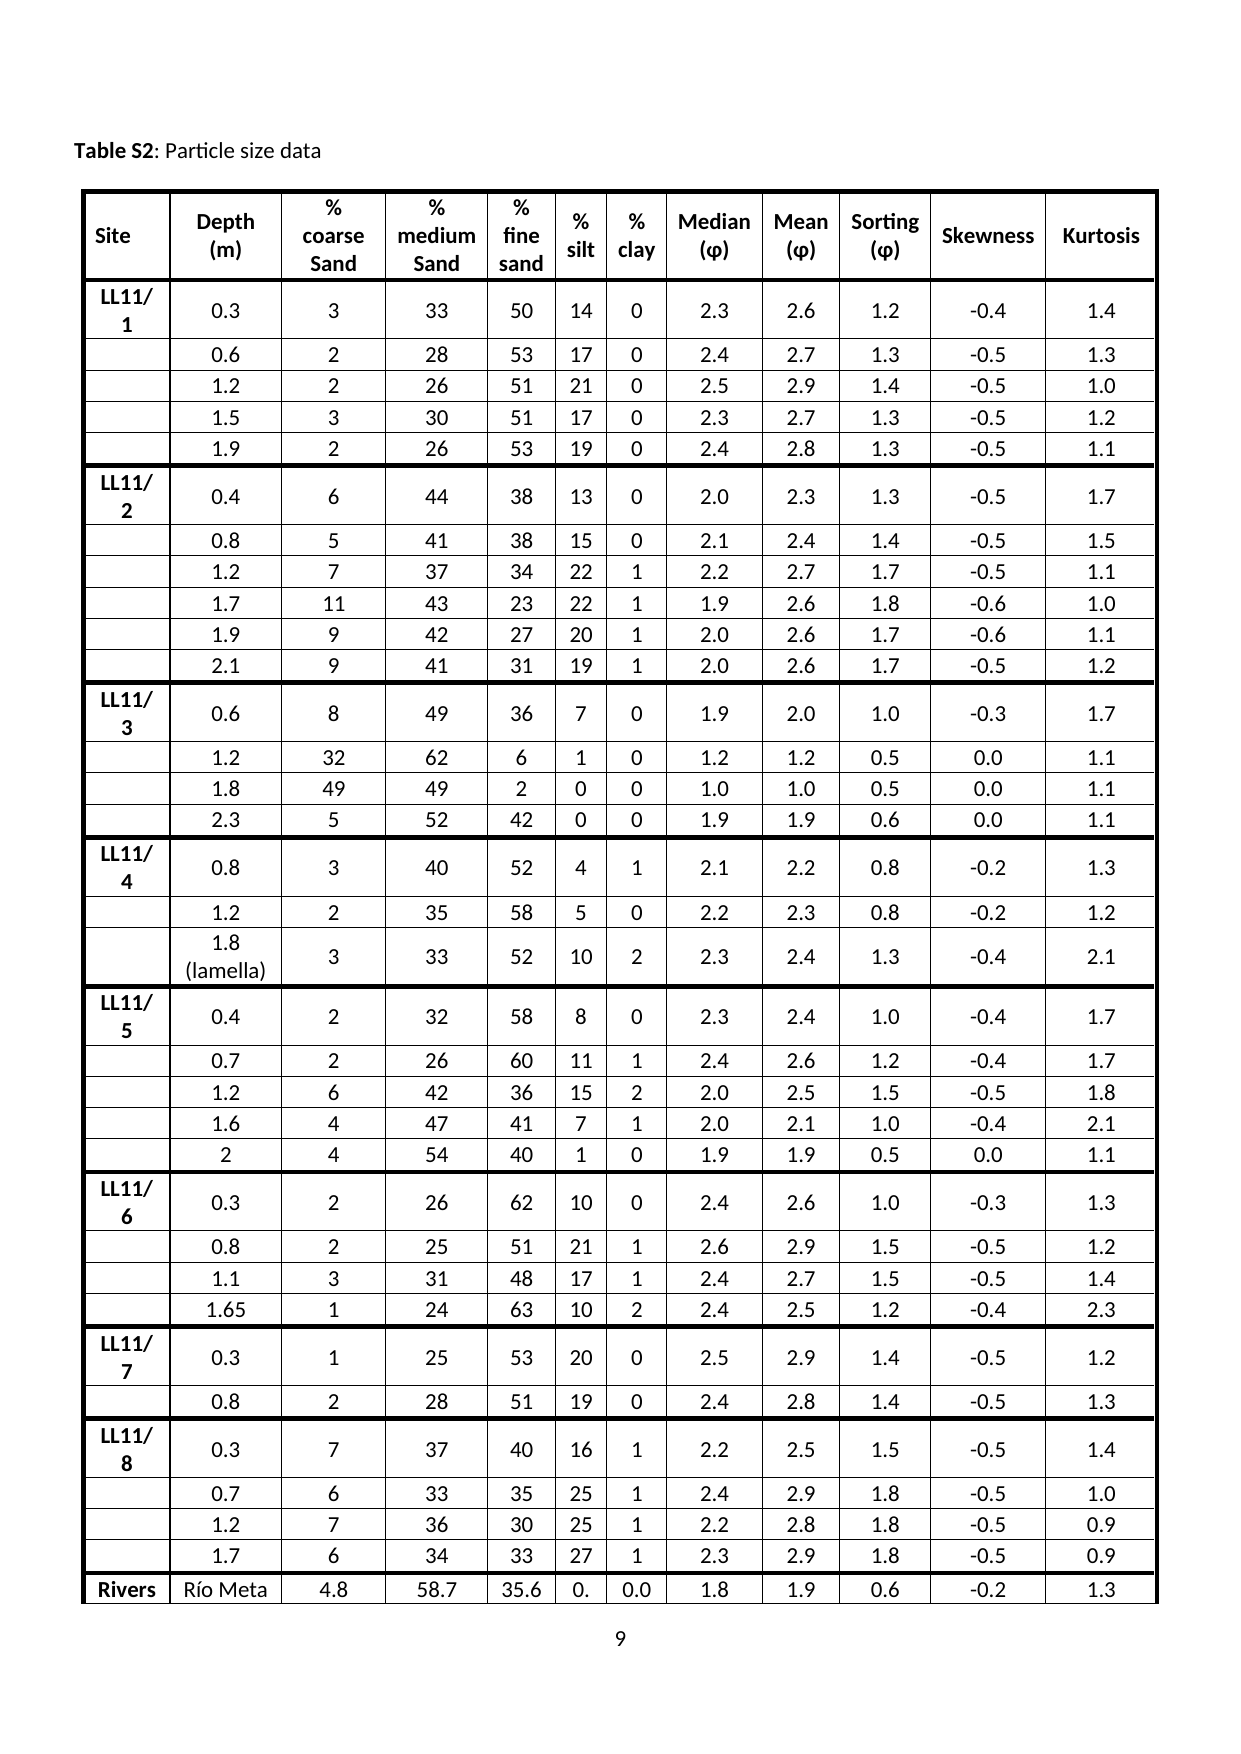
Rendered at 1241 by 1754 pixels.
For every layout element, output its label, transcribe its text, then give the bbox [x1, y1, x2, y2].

table_cell 38 [488, 525, 555, 555]
table_cell 10 [556, 928, 606, 984]
table_cell 2 [282, 1174, 385, 1230]
table_cell 1.9 [763, 1139, 839, 1169]
table_cell LL11/7 [86, 1329, 169, 1385]
table_cell [86, 1231, 169, 1262]
table_cell 1.1 [1046, 555, 1155, 587]
table_cell -0.6 [931, 619, 1045, 649]
table_cell 0 [607, 282, 666, 338]
table_cell -0.2 [931, 840, 1045, 896]
table_cell 48 [488, 1263, 555, 1293]
table_cell 2.6 [763, 1046, 839, 1076]
table_cell [86, 371, 169, 401]
table_cell 0.6 [840, 805, 930, 835]
table_cell 21 [556, 371, 606, 401]
table_cell 8 [556, 989, 606, 1044]
table_cell 63 [488, 1294, 555, 1324]
table_cell 1 [282, 1329, 385, 1385]
table_cell 2.8 [763, 1386, 839, 1416]
table_cell LL11/6 [86, 1174, 169, 1230]
table_cell Rivers [86, 1575, 169, 1603]
table_cell 1.3 [1046, 835, 1155, 896]
table_cell 7 [282, 1421, 385, 1477]
table_cell 1.4 [840, 1386, 930, 1416]
table_cell 9 [282, 650, 385, 680]
table_cell -0.4 [931, 1108, 1045, 1138]
table_cell 43 [386, 588, 487, 618]
table_cell 2.3 [763, 468, 839, 524]
table_cell 2.9 [763, 1231, 839, 1262]
table_cell 5 [282, 805, 385, 835]
table_cell -0.4 [931, 1046, 1045, 1076]
table_cell [86, 1046, 169, 1076]
table_cell 0 [607, 525, 666, 555]
table_cell -0.2 [931, 897, 1045, 927]
table_cell -0.3 [931, 1174, 1045, 1230]
table_cell 41 [488, 1108, 555, 1138]
table_cell -0.5 [931, 1263, 1045, 1293]
table_cell 32 [282, 742, 385, 772]
table_cell 32 [386, 989, 487, 1044]
table_cell 62 [488, 1174, 555, 1230]
table_cell 49 [282, 773, 385, 803]
table_cell 42 [488, 805, 555, 835]
table_cell 23 [488, 588, 555, 618]
table_cell 1.3 [1046, 1571, 1155, 1603]
table_cell 1 [607, 1478, 666, 1508]
table_cell 17 [556, 1263, 606, 1293]
table_cell 2.0 [667, 619, 762, 649]
table_cell 2.5 [667, 1329, 762, 1385]
table_cell 0.9 [1046, 1508, 1155, 1539]
table_cell -0.4 [931, 989, 1045, 1044]
table_cell 0 [607, 339, 666, 369]
table_cell 3 [282, 402, 385, 432]
table_cell 0 [607, 402, 666, 432]
table_cell 36 [488, 685, 555, 741]
table_cell 2 [607, 1294, 666, 1324]
table_cell 1.2 [1046, 649, 1155, 680]
table_cell 1.7 [840, 619, 930, 649]
table_cell 0 [607, 1139, 666, 1169]
table_cell 1 [556, 1139, 606, 1169]
table_cell 1 [607, 1540, 666, 1571]
table_cell 2 [282, 1231, 385, 1262]
table_cell -0.5 [931, 371, 1045, 401]
table_cell 2.0 [763, 685, 839, 741]
table_header % fine sand [488, 194, 555, 278]
table_cell 16 [556, 1421, 606, 1477]
table_cell 41 [386, 650, 487, 680]
table_cell 2.3 [1046, 1293, 1155, 1324]
table_cell 1 [607, 1509, 666, 1539]
table_cell 1.2 [171, 556, 281, 587]
table_cell 1.4 [840, 1329, 930, 1385]
table_cell [86, 402, 169, 432]
table_cell 1.3 [840, 433, 930, 463]
table_cell 60 [488, 1046, 555, 1076]
table_cell [86, 1509, 169, 1539]
table_cell [86, 525, 169, 555]
table_cell 2.2 [763, 840, 839, 896]
table_cell 1.2 [171, 1509, 281, 1539]
table_cell 0.7 [171, 1046, 281, 1076]
table_cell 28 [386, 339, 487, 369]
table_cell [86, 650, 169, 680]
table_cell 47 [386, 1108, 487, 1138]
table_cell -0.5 [931, 339, 1045, 369]
table_cell 4 [556, 840, 606, 896]
table_cell 1.2 [1046, 896, 1155, 927]
table_cell 1 [607, 840, 666, 896]
table_cell 0.5 [840, 1139, 930, 1169]
table_cell 1.7 [171, 1540, 281, 1571]
table_cell 19 [556, 1386, 606, 1416]
table_cell 1.4 [840, 371, 930, 401]
table_cell 1.4 [840, 525, 930, 555]
table_cell 0.3 [171, 282, 281, 338]
table_cell 2.4 [667, 1263, 762, 1293]
table_cell 52 [488, 928, 555, 984]
table_header Mean (φ) [763, 194, 839, 278]
table_cell 1.5 [840, 1077, 930, 1107]
table_cell 0.0 [931, 742, 1045, 772]
table_cell 1.5 [171, 402, 281, 432]
table_cell 33 [386, 1478, 487, 1508]
table_cell 51 [488, 1386, 555, 1416]
table_cell -0.4 [931, 928, 1045, 984]
table_cell 2.7 [763, 1263, 839, 1293]
table_cell 1.3 [840, 468, 930, 524]
table_cell 58.7 [386, 1575, 487, 1603]
table_header Skewness [931, 194, 1045, 278]
table_header Depth (m) [171, 194, 281, 278]
table_cell 53 [488, 339, 555, 369]
table_cell 24 [386, 1294, 487, 1324]
table_cell 20 [556, 619, 606, 649]
table_header % coarse Sand [282, 194, 385, 278]
table_cell 2 [282, 1386, 385, 1416]
table_cell -0.3 [931, 685, 1045, 741]
table_cell 2.7 [763, 556, 839, 587]
table_cell 2 [282, 989, 385, 1044]
table_cell -0.5 [931, 433, 1045, 463]
table_cell 2.4 [763, 928, 839, 984]
table_cell -0.5 [931, 1421, 1045, 1477]
table_cell [86, 1077, 169, 1107]
table_cell 0.7 [171, 1478, 281, 1508]
table_cell -0.5 [931, 1478, 1045, 1508]
table_cell 0.3 [171, 1329, 281, 1385]
table_cell 0.4 [171, 989, 281, 1044]
table_cell 6 [282, 468, 385, 524]
table_cell 1.2 [763, 742, 839, 772]
table_cell 2.3 [763, 897, 839, 927]
table_cell 0 [607, 433, 666, 463]
table_cell 1.2 [1046, 401, 1155, 432]
table_cell 7 [556, 1108, 606, 1138]
table_cell 1.7 [1046, 984, 1155, 1044]
table_cell 1.8 [667, 1575, 762, 1603]
table_cell [86, 1386, 169, 1416]
table_cell 0.8 [840, 840, 930, 896]
table_cell [86, 928, 169, 984]
table_cell [86, 1139, 169, 1169]
table_cell 1.8 (lamella) [171, 928, 281, 984]
table_cell 2.2 [667, 897, 762, 927]
table_header Sorting (φ) [840, 194, 930, 278]
table_cell -0.5 [931, 1509, 1045, 1539]
table_cell 2.6 [763, 619, 839, 649]
table_cell 2.4 [667, 1174, 762, 1230]
table_cell 1.0 [763, 773, 839, 803]
table_cell 2.4 [667, 1386, 762, 1416]
table_cell 42 [386, 1077, 487, 1107]
table_cell 1.3 [1046, 1170, 1155, 1230]
table_cell 21 [556, 1231, 606, 1262]
table_cell 2.1 [171, 650, 281, 680]
table_cell [86, 339, 169, 369]
table_cell 62 [386, 742, 487, 772]
table_cell 2.8 [763, 433, 839, 463]
table_cell 0.5 [840, 773, 930, 803]
table_cell 54 [386, 1139, 487, 1169]
table_cell 1 [607, 556, 666, 587]
table_cell 2.0 [667, 650, 762, 680]
table_header Kurtosis [1046, 194, 1155, 278]
table_cell LL11/2 [86, 468, 169, 524]
table_cell 1.3 [1046, 338, 1155, 369]
table_cell 34 [488, 556, 555, 587]
table_cell 3 [282, 1263, 385, 1293]
table_cell 52 [488, 840, 555, 896]
table_cell LL11/5 [86, 989, 169, 1044]
table_cell 1 [607, 1046, 666, 1076]
table_cell 1.8 [840, 588, 930, 618]
table_cell 0.3 [171, 1421, 281, 1477]
table_cell 40 [488, 1421, 555, 1477]
table_cell [86, 619, 169, 649]
table_cell 1.7 [840, 650, 930, 680]
table_cell 25 [556, 1478, 606, 1508]
table_cell 38 [488, 468, 555, 524]
table_cell 1.2 [171, 371, 281, 401]
table_cell 1.6 [171, 1108, 281, 1138]
table_cell [86, 556, 169, 587]
table_cell 1.7 [1046, 680, 1155, 741]
table_cell 2.9 [763, 1540, 839, 1571]
table_cell 1.2 [1046, 1230, 1155, 1262]
table_cell 1.0 [1046, 370, 1155, 401]
table_cell 36 [488, 1077, 555, 1107]
table_header % medium Sand [386, 194, 487, 278]
table_cell 53 [488, 433, 555, 463]
table_cell LL11/8 [86, 1421, 169, 1477]
table_cell 36 [386, 1509, 487, 1539]
table_cell 1.9 [667, 588, 762, 618]
table_cell 1.0 [1046, 1477, 1155, 1508]
table_cell 15 [556, 525, 606, 555]
table_cell 34 [386, 1540, 487, 1571]
table_cell 1.5 [840, 1263, 930, 1293]
table_cell 1.9 [171, 433, 281, 463]
table_cell 0.4 [171, 468, 281, 524]
table_cell -0.5 [931, 1077, 1045, 1107]
table_cell 11 [556, 1046, 606, 1076]
table_cell 1.1 [1046, 618, 1155, 649]
table_cell 0.8 [840, 897, 930, 927]
table_cell 2.4 [667, 1478, 762, 1508]
text Table S2: Particle size data [74, 136, 1156, 164]
table_cell 33 [488, 1540, 555, 1571]
table_cell 33 [386, 282, 487, 338]
table_cell 17 [556, 339, 606, 369]
table_cell 19 [556, 650, 606, 680]
table_cell 1 [607, 1108, 666, 1138]
table_cell 2.9 [763, 1478, 839, 1508]
table_cell 0 [607, 805, 666, 835]
table_header Median (φ) [667, 194, 762, 278]
table_cell -0.5 [931, 402, 1045, 432]
table_cell 49 [386, 685, 487, 741]
table_cell 1.9 [667, 1139, 762, 1169]
table_cell 25 [386, 1329, 487, 1385]
table_cell 1.9 [763, 805, 839, 835]
table_cell 30 [386, 402, 487, 432]
table_cell 7 [556, 685, 606, 741]
table_cell 1.5 [840, 1421, 930, 1477]
table_cell 1.8 [171, 773, 281, 803]
table_cell 0 [607, 1329, 666, 1385]
table_cell 2 [607, 928, 666, 984]
table_cell 2.2 [667, 1421, 762, 1477]
table_cell 2.7 [763, 339, 839, 369]
table_cell 2.6 [763, 650, 839, 680]
table_cell 0 [607, 371, 666, 401]
table_cell 35 [386, 897, 487, 927]
table_cell 51 [488, 1231, 555, 1262]
table_cell 1.4 [1046, 278, 1155, 338]
table_cell 2.1 [1046, 1107, 1155, 1138]
table_cell 1.3 [840, 339, 930, 369]
table_cell 1.1 [1046, 804, 1155, 835]
table_cell -0.5 [931, 1329, 1045, 1385]
table_cell -0.5 [931, 650, 1045, 680]
table_cell 1 [607, 650, 666, 680]
table_cell [86, 588, 169, 618]
table_cell 42 [386, 619, 487, 649]
table_header Site [86, 194, 169, 278]
table_cell 2.6 [763, 282, 839, 338]
table_cell 2.3 [667, 402, 762, 432]
table_cell 0.5 [840, 742, 930, 772]
table_cell 1.2 [840, 1294, 930, 1324]
table_cell 1.0 [840, 1174, 930, 1230]
table_cell 6 [282, 1077, 385, 1107]
table_cell 1.7 [1046, 463, 1155, 524]
table_cell 1.9 [763, 1575, 839, 1603]
table_cell 0 [607, 897, 666, 927]
table_cell 0 [607, 773, 666, 803]
table_cell 58 [488, 897, 555, 927]
table_cell 0.8 [171, 840, 281, 896]
table_cell -0.4 [931, 282, 1045, 338]
table_cell 2 [282, 433, 385, 463]
table_cell 1.1 [1046, 772, 1155, 803]
table_cell 53 [488, 1329, 555, 1385]
table_cell 2.7 [763, 402, 839, 432]
table_cell -0.5 [931, 556, 1045, 587]
table_cell 17 [556, 402, 606, 432]
table_cell 35.6 [488, 1575, 555, 1603]
table_cell 2 [488, 773, 555, 803]
table_cell 1.1 [171, 1263, 281, 1293]
table_cell 49 [386, 773, 487, 803]
table_cell 26 [386, 433, 487, 463]
table_cell [86, 805, 169, 835]
table_cell 0 [607, 1174, 666, 1230]
table_cell 2.4 [667, 1294, 762, 1324]
table_cell 1.3 [840, 928, 930, 984]
table_cell 1.2 [667, 742, 762, 772]
table_cell 40 [386, 840, 487, 896]
table_cell 1.0 [840, 989, 930, 1044]
table_cell 10 [556, 1174, 606, 1230]
table_cell 1.3 [840, 402, 930, 432]
table_cell 1.3 [1046, 1385, 1155, 1416]
table_cell 28 [386, 1386, 487, 1416]
table_cell 3 [282, 928, 385, 984]
table_cell 19 [556, 433, 606, 463]
table_cell LL11/4 [86, 840, 169, 896]
table_cell 0 [607, 989, 666, 1044]
table_cell 2.9 [763, 371, 839, 401]
table_cell 0.0 [931, 773, 1045, 803]
table_cell [86, 1540, 169, 1571]
table_cell 0.0 [931, 805, 1045, 835]
table_cell 27 [488, 619, 555, 649]
table_cell -0.2 [931, 1575, 1045, 1603]
table_cell 1 [607, 1421, 666, 1477]
table_cell 1 [607, 588, 666, 618]
table_cell 1.9 [667, 685, 762, 741]
table_cell 2.5 [763, 1077, 839, 1107]
table_cell 26 [386, 1046, 487, 1076]
table_cell 2.9 [763, 1329, 839, 1385]
table_cell 4.8 [282, 1575, 385, 1603]
table_cell 1.0 [1046, 587, 1155, 618]
table_cell 31 [386, 1263, 487, 1293]
table_cell 2.3 [667, 989, 762, 1044]
table_cell 2.5 [763, 1294, 839, 1324]
table_cell 4 [282, 1108, 385, 1138]
table_cell 2 [282, 371, 385, 401]
table_cell Río Meta [171, 1575, 281, 1603]
table_cell 25 [386, 1231, 487, 1262]
table_cell 6 [282, 1478, 385, 1508]
table_cell 2.4 [667, 339, 762, 369]
table_cell -0.5 [931, 1540, 1045, 1571]
table_cell 1 [607, 1231, 666, 1262]
table_cell 1.9 [171, 619, 281, 649]
table_cell 3 [282, 282, 385, 338]
table_cell 37 [386, 556, 487, 587]
table_cell 1.65 [171, 1294, 281, 1324]
table_cell 2.0 [667, 1077, 762, 1107]
table_cell 2.6 [667, 1231, 762, 1262]
table_cell 0 [607, 742, 666, 772]
table_cell 2.2 [667, 1509, 762, 1539]
table_cell 1 [607, 619, 666, 649]
table_cell 2.5 [667, 371, 762, 401]
table_cell 8 [282, 685, 385, 741]
table_cell 1.4 [1046, 1262, 1155, 1293]
table_cell 1.2 [171, 1077, 281, 1107]
table_cell 5 [282, 525, 385, 555]
table_cell 2 [171, 1139, 281, 1169]
table_cell 1.1 [1046, 1138, 1155, 1169]
table_cell 2.8 [763, 1509, 839, 1539]
table_cell 2 [282, 897, 385, 927]
table_cell [86, 742, 169, 772]
table_cell 7 [282, 1509, 385, 1539]
table_cell 1.8 [1046, 1076, 1155, 1107]
table_cell 2.0 [667, 1108, 762, 1138]
table_cell 2.1 [763, 1108, 839, 1138]
table_cell 26 [386, 1174, 487, 1230]
table_cell 2.6 [763, 588, 839, 618]
table_cell 1.5 [840, 1231, 930, 1262]
table_cell 1 [556, 742, 606, 772]
table_cell 9 [282, 619, 385, 649]
table_cell 2.6 [763, 1174, 839, 1230]
table_cell 26 [386, 371, 487, 401]
table_cell [86, 897, 169, 927]
table_cell 1.9 [667, 805, 762, 835]
table_cell -0.5 [931, 468, 1045, 524]
table_cell 0 [607, 468, 666, 524]
table_cell 40 [488, 1139, 555, 1169]
table_cell 50 [488, 282, 555, 338]
table_cell 10 [556, 1294, 606, 1324]
table_cell -0.5 [931, 525, 1045, 555]
table_cell 0.8 [556, 1575, 606, 1603]
table_cell [86, 433, 169, 463]
table_cell -0.4 [931, 1294, 1045, 1324]
table_cell 2.4 [763, 989, 839, 1044]
table_cell 1.7 [840, 556, 930, 587]
table_cell 0 [607, 685, 666, 741]
table_cell 2.3 [667, 1540, 762, 1571]
table_cell 1.8 [840, 1509, 930, 1539]
table_cell 2 [282, 339, 385, 369]
table_cell 1.0 [840, 685, 930, 741]
table_cell 0.6 [171, 339, 281, 369]
table_cell 1 [607, 1263, 666, 1293]
table_cell 6 [488, 742, 555, 772]
table_cell 0.6 [840, 1575, 930, 1603]
table_cell -0.5 [931, 1231, 1045, 1262]
table_cell 1.1 [1046, 741, 1155, 772]
table_cell 2 [282, 1046, 385, 1076]
table_cell 0.3 [171, 1174, 281, 1230]
table_cell 1.2 [840, 282, 930, 338]
table_cell 2.2 [667, 556, 762, 587]
table_cell 1.8 [840, 1478, 930, 1508]
table_cell 1.4 [1046, 1416, 1155, 1477]
table_cell 0.0 [607, 1575, 666, 1603]
table_cell 15 [556, 1077, 606, 1107]
table_cell 2.3 [171, 805, 281, 835]
table_cell 0.8 [171, 1386, 281, 1416]
table_cell 1.8 [840, 1540, 930, 1571]
table_cell 52 [386, 805, 487, 835]
table_cell 2.1 [1046, 927, 1155, 984]
table_cell 27 [556, 1540, 606, 1571]
table_cell 0 [556, 773, 606, 803]
table_cell 2.1 [667, 840, 762, 896]
table_cell 0.8 [171, 1231, 281, 1262]
table_cell 1.5 [1046, 524, 1155, 555]
table_cell 0.8 [171, 525, 281, 555]
table_cell 51 [488, 402, 555, 432]
table_cell 2.4 [763, 525, 839, 555]
table_cell 25 [556, 1509, 606, 1539]
table_cell 51 [488, 371, 555, 401]
table_cell 1 [282, 1294, 385, 1324]
table_cell 2.4 [667, 433, 762, 463]
table_cell 58 [488, 989, 555, 1044]
table_cell 0 [556, 805, 606, 835]
table_cell -0.6 [931, 588, 1045, 618]
table_cell 2.1 [667, 525, 762, 555]
table_cell 2.3 [667, 282, 762, 338]
table_cell 1.7 [1046, 1045, 1155, 1076]
table_cell 5 [556, 897, 606, 927]
table_cell 0.0 [931, 1139, 1045, 1169]
table_cell 41 [386, 525, 487, 555]
table_cell 1.0 [667, 773, 762, 803]
table_cell 13 [556, 468, 606, 524]
table_cell 4 [282, 1139, 385, 1169]
table_cell 1.2 [171, 742, 281, 772]
table_cell 2.0 [667, 468, 762, 524]
table_cell [86, 1294, 169, 1324]
table_cell -0.5 [931, 1386, 1045, 1416]
table_cell 30 [488, 1509, 555, 1539]
table_cell 7 [282, 556, 385, 587]
table_cell [86, 1108, 169, 1138]
table_cell 1.0 [840, 1108, 930, 1138]
table_header % clay [607, 194, 666, 278]
table_cell 2.4 [667, 1046, 762, 1076]
table_cell [86, 773, 169, 803]
table_cell 0.9 [1046, 1539, 1155, 1571]
table_cell 37 [386, 1421, 487, 1477]
table_cell 2 [607, 1077, 666, 1107]
table_cell 22 [556, 588, 606, 618]
table_cell 1.2 [840, 1046, 930, 1076]
table_cell 35 [488, 1478, 555, 1508]
table_cell 14 [556, 282, 606, 338]
table_cell 2.3 [667, 928, 762, 984]
table_cell 2.5 [763, 1421, 839, 1477]
table_cell 1.7 [171, 588, 281, 618]
table_cell 31 [488, 650, 555, 680]
table_cell 1.2 [171, 897, 281, 927]
table_cell 0 [607, 1386, 666, 1416]
table_cell 33 [386, 928, 487, 984]
table_cell 1.2 [1046, 1324, 1155, 1385]
table_cell 20 [556, 1329, 606, 1385]
table_cell 22 [556, 556, 606, 587]
table_cell 0.6 [171, 685, 281, 741]
table_cell [86, 1263, 169, 1293]
table_cell 11 [282, 588, 385, 618]
table_cell 3 [282, 840, 385, 896]
table_header % silt [556, 194, 606, 278]
table_cell 44 [386, 468, 487, 524]
table_cell LL11/3 [86, 685, 169, 741]
table_cell 6 [282, 1540, 385, 1571]
table_cell [86, 1478, 169, 1508]
table_cell 1.1 [1046, 432, 1155, 463]
table_cell LL11/1 [86, 282, 169, 338]
